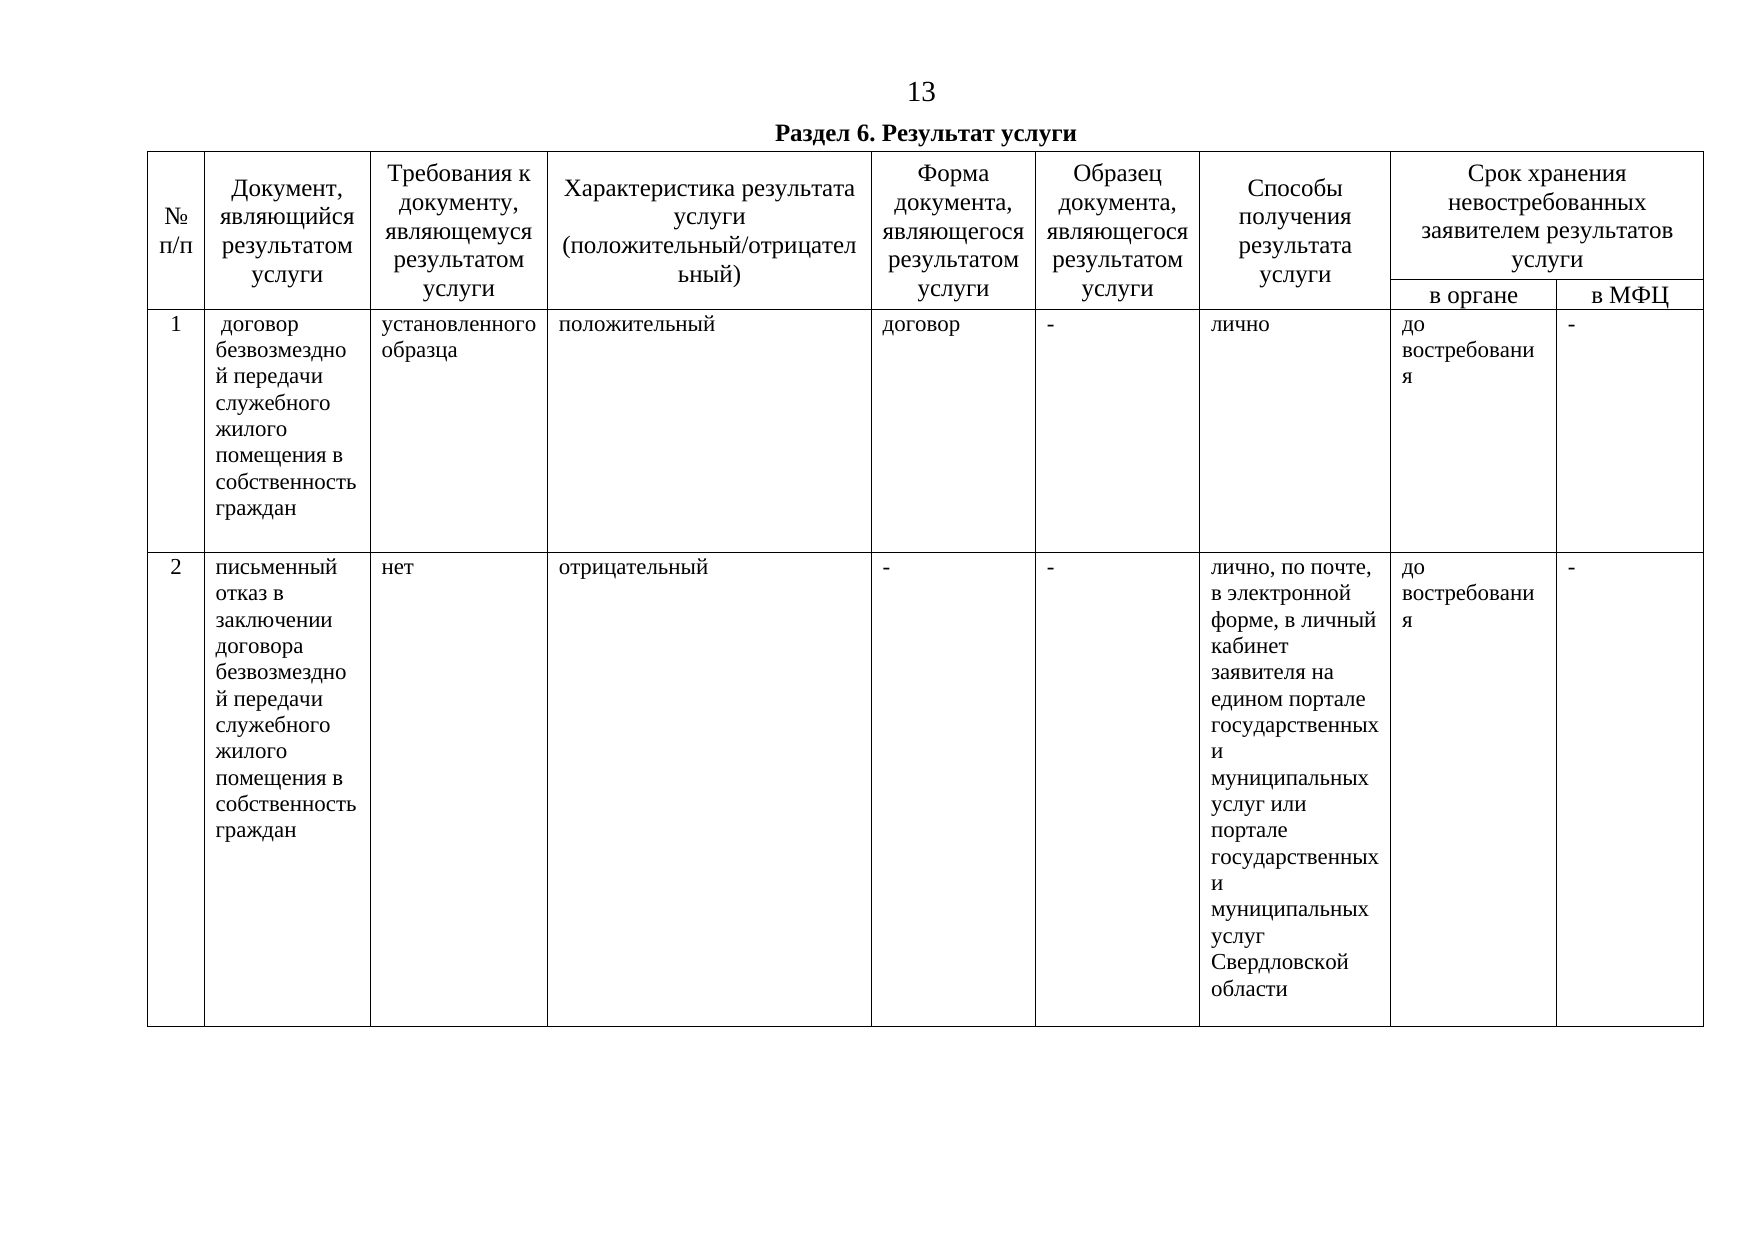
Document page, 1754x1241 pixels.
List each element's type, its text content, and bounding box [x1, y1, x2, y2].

table_cell - [1557, 310, 1703, 552]
table_cell - [872, 553, 1035, 1026]
table_cell Требования к документу, являющемуся результатом услуги [371, 152, 547, 308]
table_cell нет [371, 553, 547, 1026]
table_cell № п/п [148, 152, 204, 308]
table_cell до востребования [1391, 310, 1556, 552]
table_cell до востребования [1391, 553, 1556, 1026]
table_cell Срок хранения невостребованных заявителем результатов услуги [1391, 152, 1703, 279]
table_cell в органе [1391, 280, 1556, 308]
table_cell положительный [548, 310, 871, 552]
table_cell Способы получения результата услуги [1200, 152, 1390, 308]
table_cell письменный отказ в заключении договора безвозмездной передачи служебного жилого помещения в собственность граждан [205, 553, 370, 1026]
table_cell 2 [148, 553, 204, 1026]
table_cell Форма документа, являющегося результатом услуги [872, 152, 1035, 308]
table_cell лично, по почте, в электронной форме, в личный кабинет заявителя на едином портале государственных и муниципальных услуг или портале государственных и муниципальных услуг Свердловской области [1200, 553, 1390, 1026]
table_cell Характеристика результата услуги (положительный/отрицательный) [548, 152, 871, 308]
table_cell договор [872, 310, 1035, 552]
table_header Раздел 6. Результат услуги [148, 118, 1704, 151]
table_cell в МФЦ [1557, 280, 1703, 308]
table_cell - [1036, 310, 1199, 552]
table_cell установленного образца [371, 310, 547, 552]
table_cell - [1557, 553, 1703, 1026]
table_cell договор безвозмездной передачи служебного жилого помещения в собственность граждан [205, 310, 370, 552]
table_cell Образец документа, являющегося результатом услуги [1036, 152, 1199, 308]
table_cell отрицательный [548, 553, 871, 1026]
table_cell лично [1200, 310, 1390, 552]
table_cell Документ, являющийся результатом услуги [205, 152, 370, 308]
table_cell 1 [148, 310, 204, 552]
table_cell - [1036, 553, 1199, 1026]
